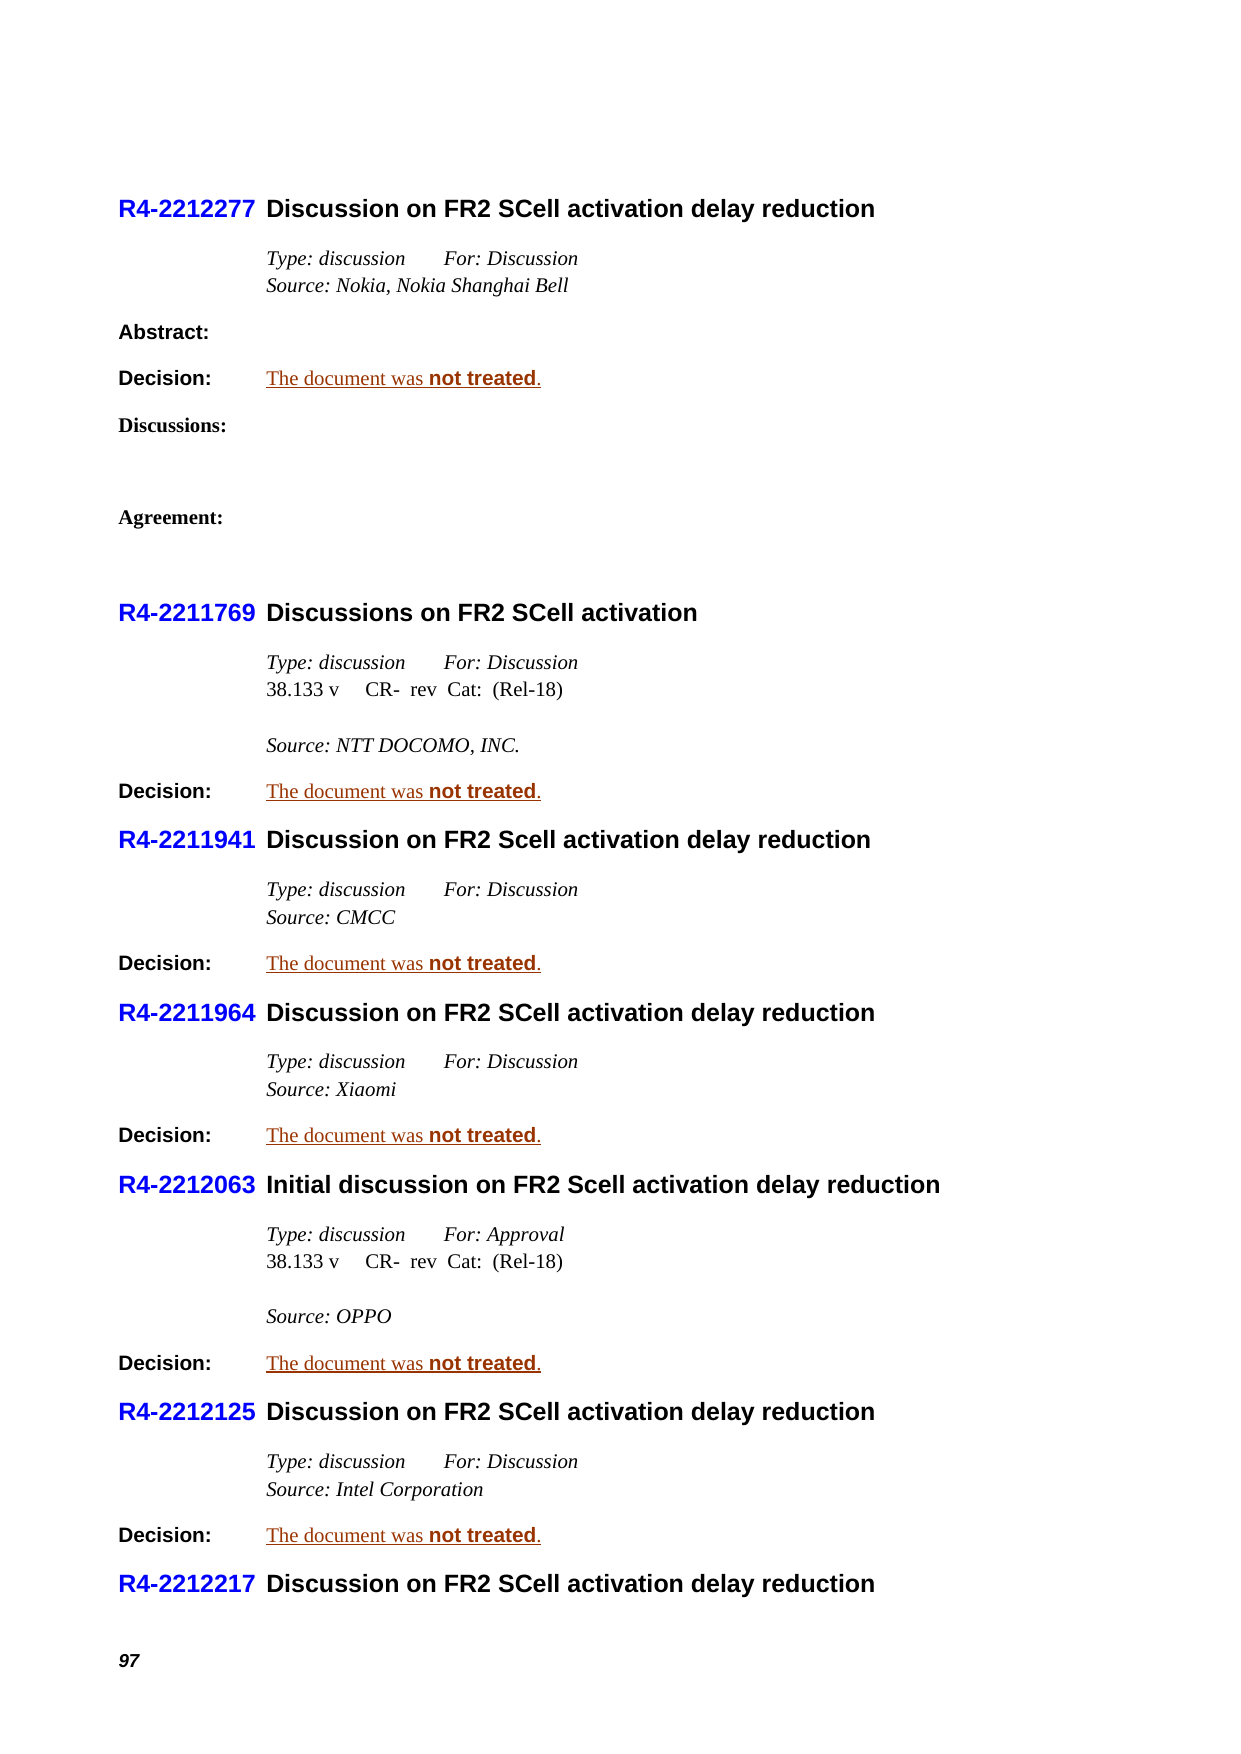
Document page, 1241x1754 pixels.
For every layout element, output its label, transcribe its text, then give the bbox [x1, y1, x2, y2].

text Decision: The document was not treated. [118, 1123, 1122, 1147]
text Decision: The document was not treated. [118, 366, 1122, 390]
text R4-2212277 Discussion on FR2 SCell activation delay reduction [118, 194, 1122, 223]
text Decision: The document was not treated. [118, 951, 1122, 975]
text Type: discussion For: Discussion Source: Nokia, Nokia Shanghai Bell [118, 246, 1122, 297]
text Type: discussion For: Discussion 38.133 v CR- rev Cat: (Rel-18) Source: NTT DOCOMO, INC. [118, 650, 1122, 757]
text Decision: The document was not treated. [118, 1523, 1122, 1547]
text R4-2211964 Discussion on FR2 SCell activation delay reduction [118, 997, 1122, 1026]
text Decision: The document was not treated. [118, 1351, 1122, 1375]
text R4-2212063 Initial discussion on FR2 Scell activation delay reduction [118, 1170, 1122, 1198]
text Type: discussion For: Approval 38.133 v CR- rev Cat: (Rel-18) Source: OPPO [118, 1221, 1122, 1328]
text R4-2211941 Discussion on FR2 Scell activation delay reduction [118, 825, 1122, 854]
text Abstract: [118, 320, 1122, 344]
text Type: discussion For: Discussion Source: Intel Corporation [118, 1449, 1122, 1501]
text Decision: The document was not treated. [118, 779, 1122, 803]
text R4-2212125 Discussion on FR2 SCell activation delay reduction [118, 1397, 1122, 1426]
text Type: discussion For: Discussion Source: Xiaomi [118, 1049, 1122, 1101]
text Agreement: [118, 505, 1122, 529]
text R4-2211769 Discussions on FR2 SCell activation [118, 598, 1122, 627]
text Type: discussion For: Discussion Source: CMCC [118, 877, 1122, 929]
text R4-2212217 Discussion on FR2 SCell activation delay reduction [118, 1569, 1122, 1598]
text Discussions: [118, 412, 1122, 437]
